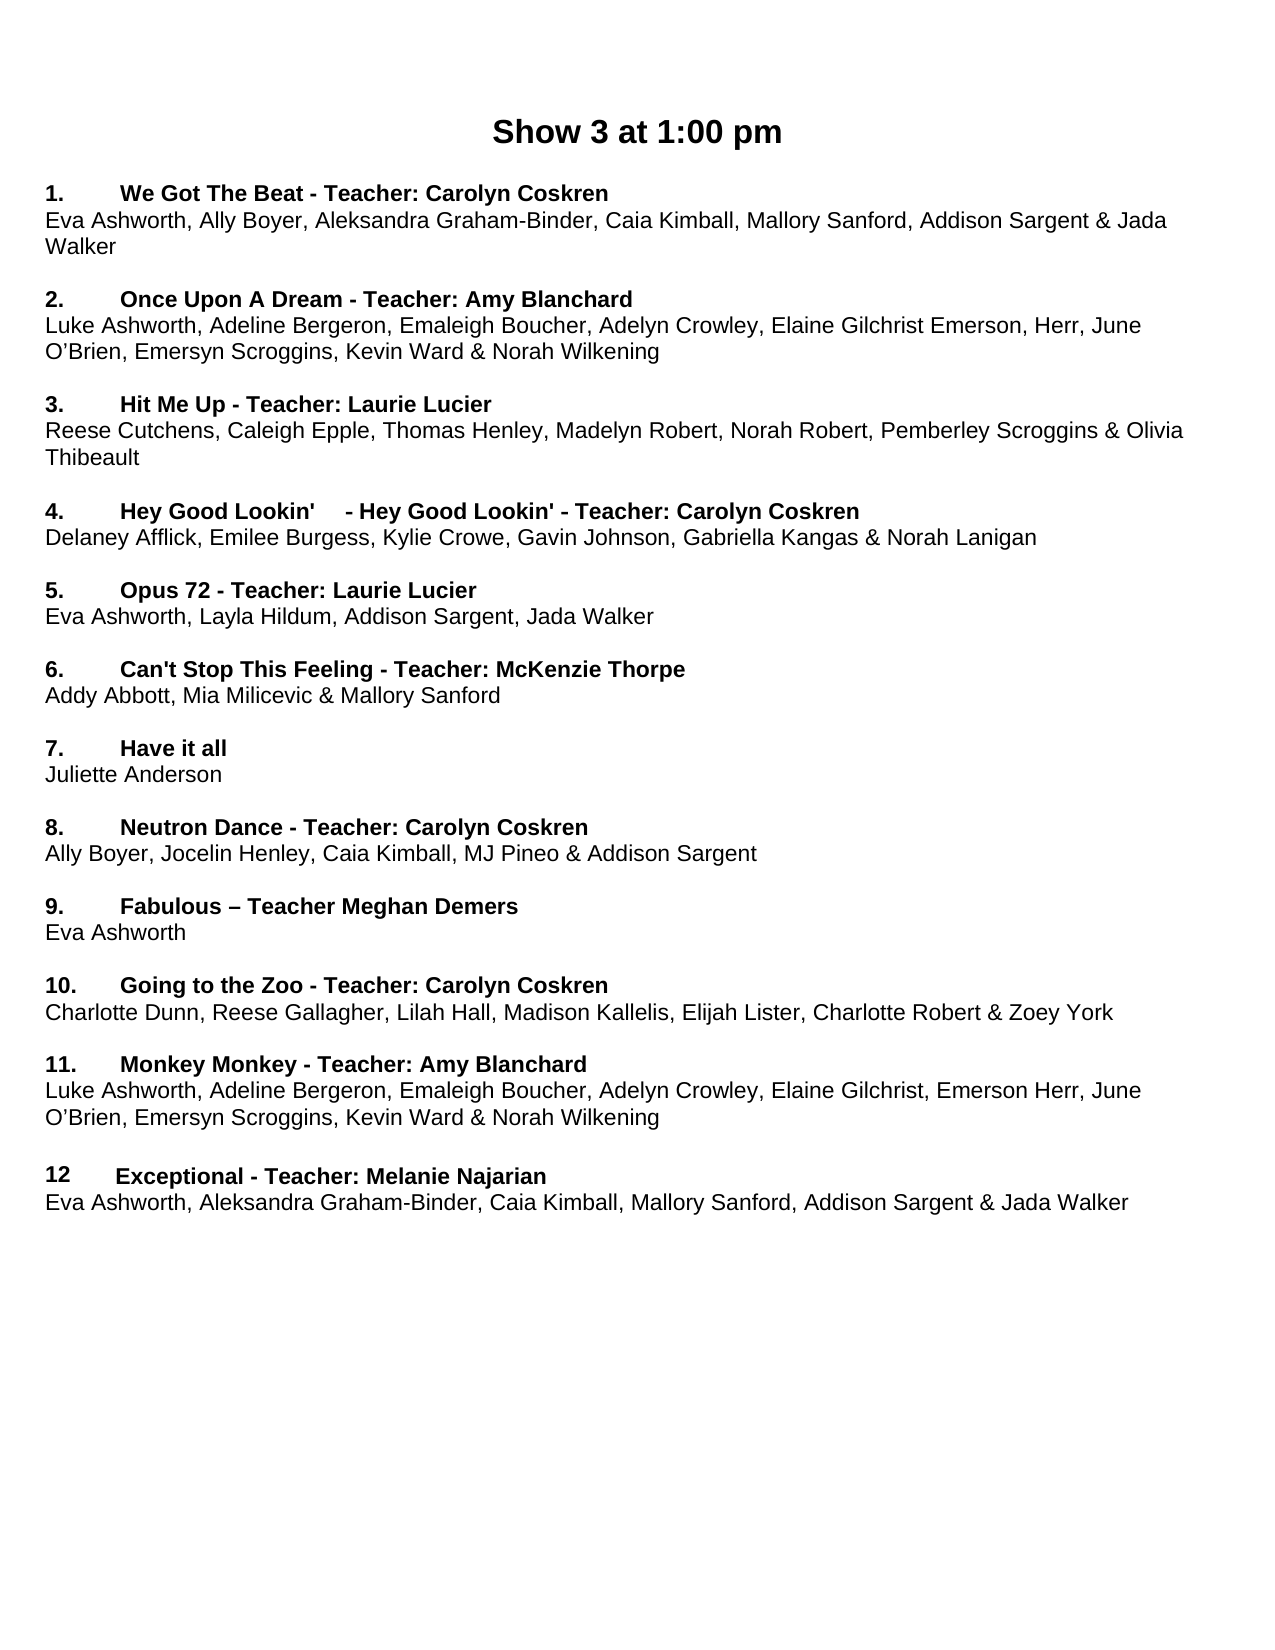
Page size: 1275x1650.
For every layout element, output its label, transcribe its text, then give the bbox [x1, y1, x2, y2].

list Neutron Dance - Teacher: Carolyn Coskren [45, 814, 1230, 840]
list Have it all [45, 735, 1230, 761]
text Delaney Afflick, Emilee Burgess, Kylie Crowe, Gavin Johnson, Gabriella Kangas & Norah Lanigan [45, 524, 1230, 550]
list Hey Good Lookin' ‑ Hey Good Lookin' ‑ Teacher: Carolyn Coskren [45, 496, 1230, 524]
text Eva Ashworth, Ally Boyer, Aleksandra Graham-Binder, Caia Kimball, Mallory Sanford, Addison Sargent & Jada Walker [45, 207, 1230, 259]
list We Got The Beat - Teacher: Carolyn Coskren [45, 180, 1230, 207]
list Monkey Monkey - Teacher: Amy Blanchard [45, 1051, 1230, 1077]
text Eva Ashworth, Aleksandra Graham-Binder, Caia Kimball, Mallory Sanford, Addison Sargent & Jada Walker [45, 1189, 1230, 1216]
list Can't Stop This Feeling - Teacher: McKenzie Thorpe [45, 656, 1230, 682]
list Opus 72 - Teacher: Laurie Lucier [45, 577, 1230, 603]
list Going to the Zoo - Teacher: Carolyn Coskren [45, 972, 1230, 998]
text Eva Ashworth, Layla Hildum, Addison Sargent, Jada Walker [45, 603, 1230, 629]
list Fabulous – Teacher Meghan Demers [45, 893, 1230, 919]
text Juliette Anderson [45, 761, 1230, 788]
text Addy Abbott, Mia Milicevic & Mallory Sanford [45, 682, 1230, 708]
text Show 3 at 1:00 pm [45, 113, 1230, 151]
text Luke Ashworth, Adeline Bergeron, Emaleigh Boucher, Adelyn Crowley, Elaine Gilchrist, Emerson Herr, June O’Brien, Emersyn Scroggins, Kevin Ward & Norah Wilkening [45, 1077, 1230, 1161]
text Ally Boyer, Jocelin Henley, Caia Kimball, MJ Pineo & Addison Sargent [45, 840, 1230, 867]
list Hit Me Up - Teacher: Laurie Lucier [45, 391, 1230, 417]
text Charlotte Dunn, Reese Gallagher, Lilah Hall, Madison Kallelis, Elijah Lister, Charlotte Robert & Zoey York [45, 998, 1230, 1025]
text Reese Cutchens, Caleigh Epple, Thomas Henley, Madelyn Robert, Norah Robert, Pemberley Scroggins & Olivia Thibeault [45, 417, 1230, 470]
text Luke Ashworth, Adeline Bergeron, Emaleigh Boucher, Adelyn Crowley, Elaine Gilchrist Emerson, Herr, June O’Brien, Emersyn Scroggins, Kevin Ward & Norah Wilkening [45, 312, 1230, 365]
text 12 Exceptional - Teacher: Melanie Najarian [45, 1161, 1230, 1189]
text Eva Ashworth [45, 919, 1230, 946]
list Once Upon A Dream - Teacher: Amy Blanchard [45, 286, 1230, 312]
